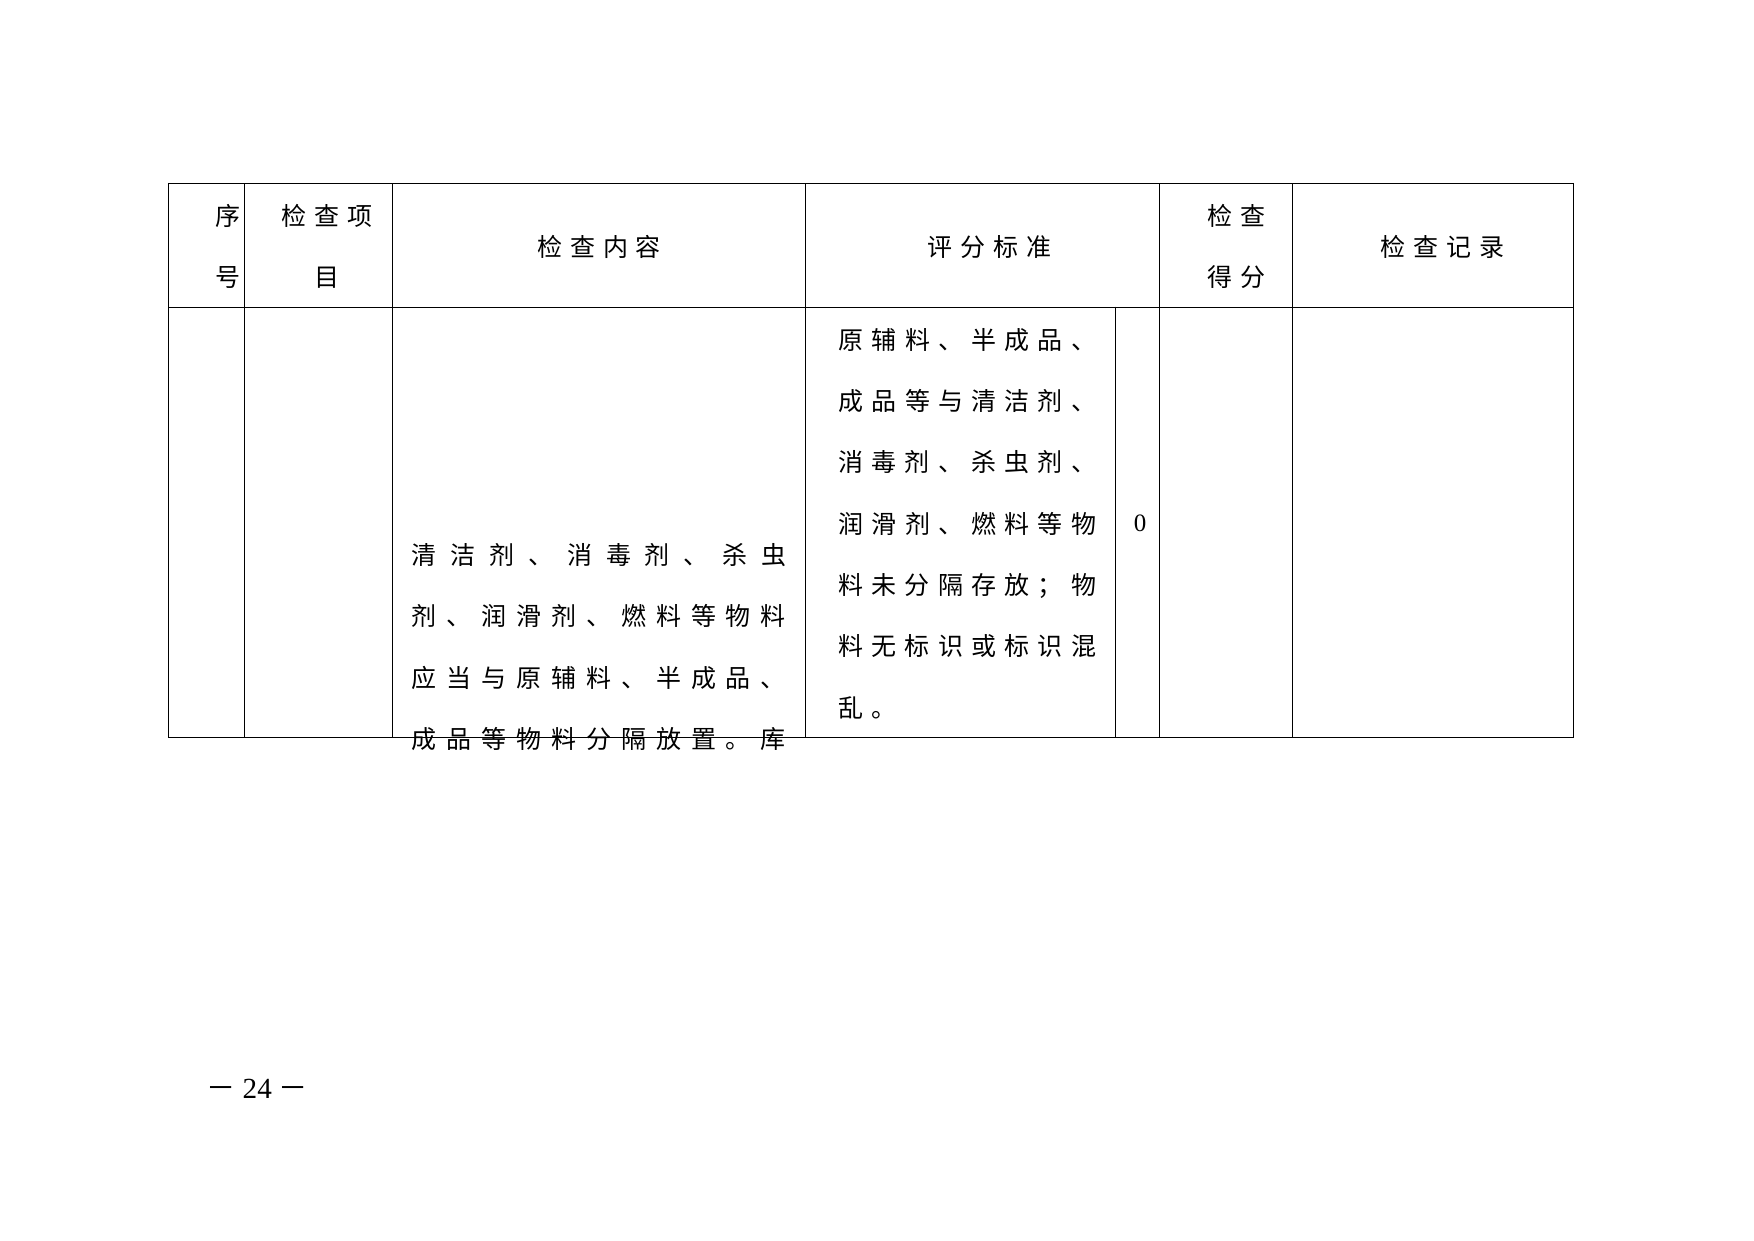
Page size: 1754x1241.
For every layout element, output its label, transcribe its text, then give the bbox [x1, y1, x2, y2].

table_header 评分标准 [806, 184, 1159, 307]
table_header 检查得分 [1160, 184, 1292, 307]
table_header 检查内容 [393, 184, 805, 307]
table_header 检查项目 [245, 184, 392, 307]
table_cell 原辅料、半成品、成品等与清洁剂、消毒剂、杀虫剂、润滑剂、燃料等物料未分隔存放；物料无标识或标识混乱。 [806, 308, 1115, 737]
table_header 检查记录 [1293, 184, 1573, 307]
table_cell 0 [1116, 308, 1159, 737]
table_header 序号 [169, 184, 244, 307]
